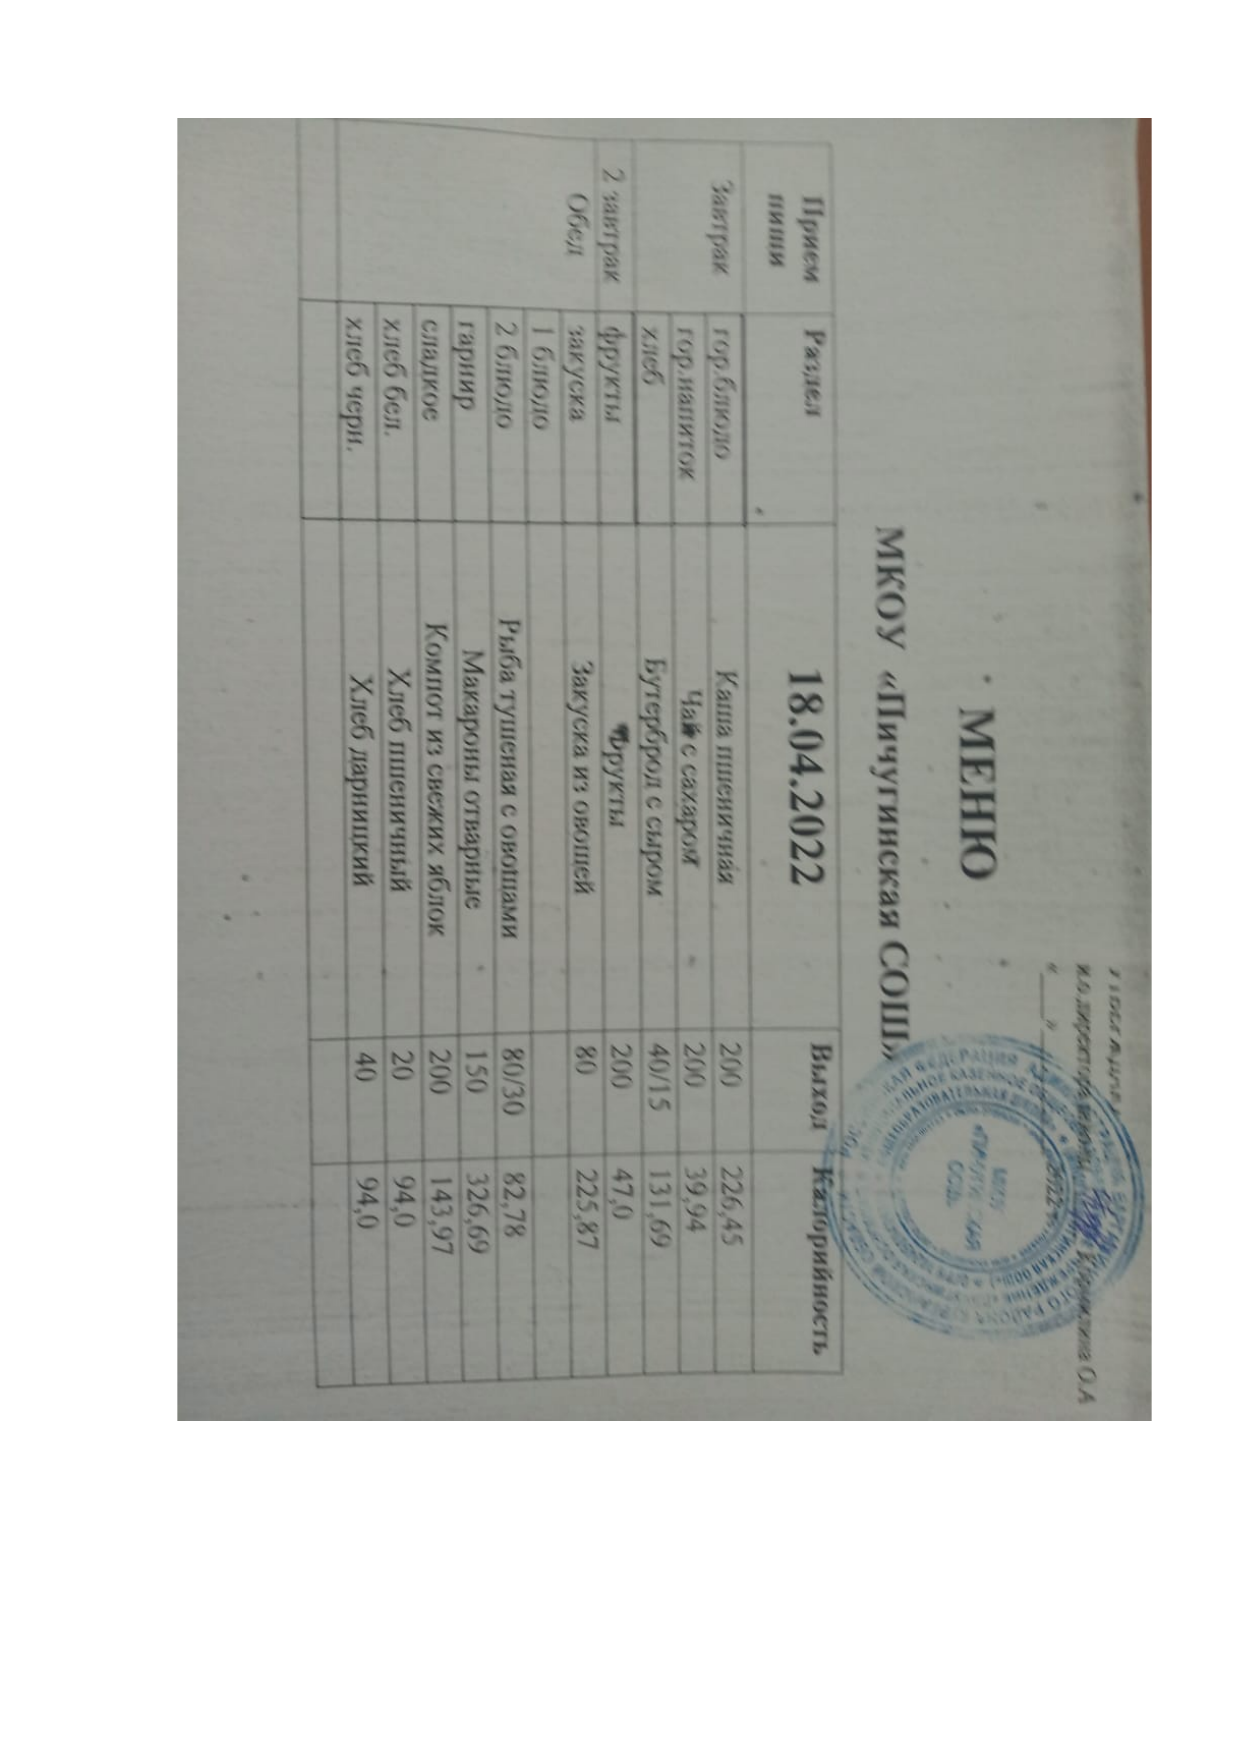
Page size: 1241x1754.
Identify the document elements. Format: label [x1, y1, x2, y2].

picture [177, 118, 1152, 1421]
